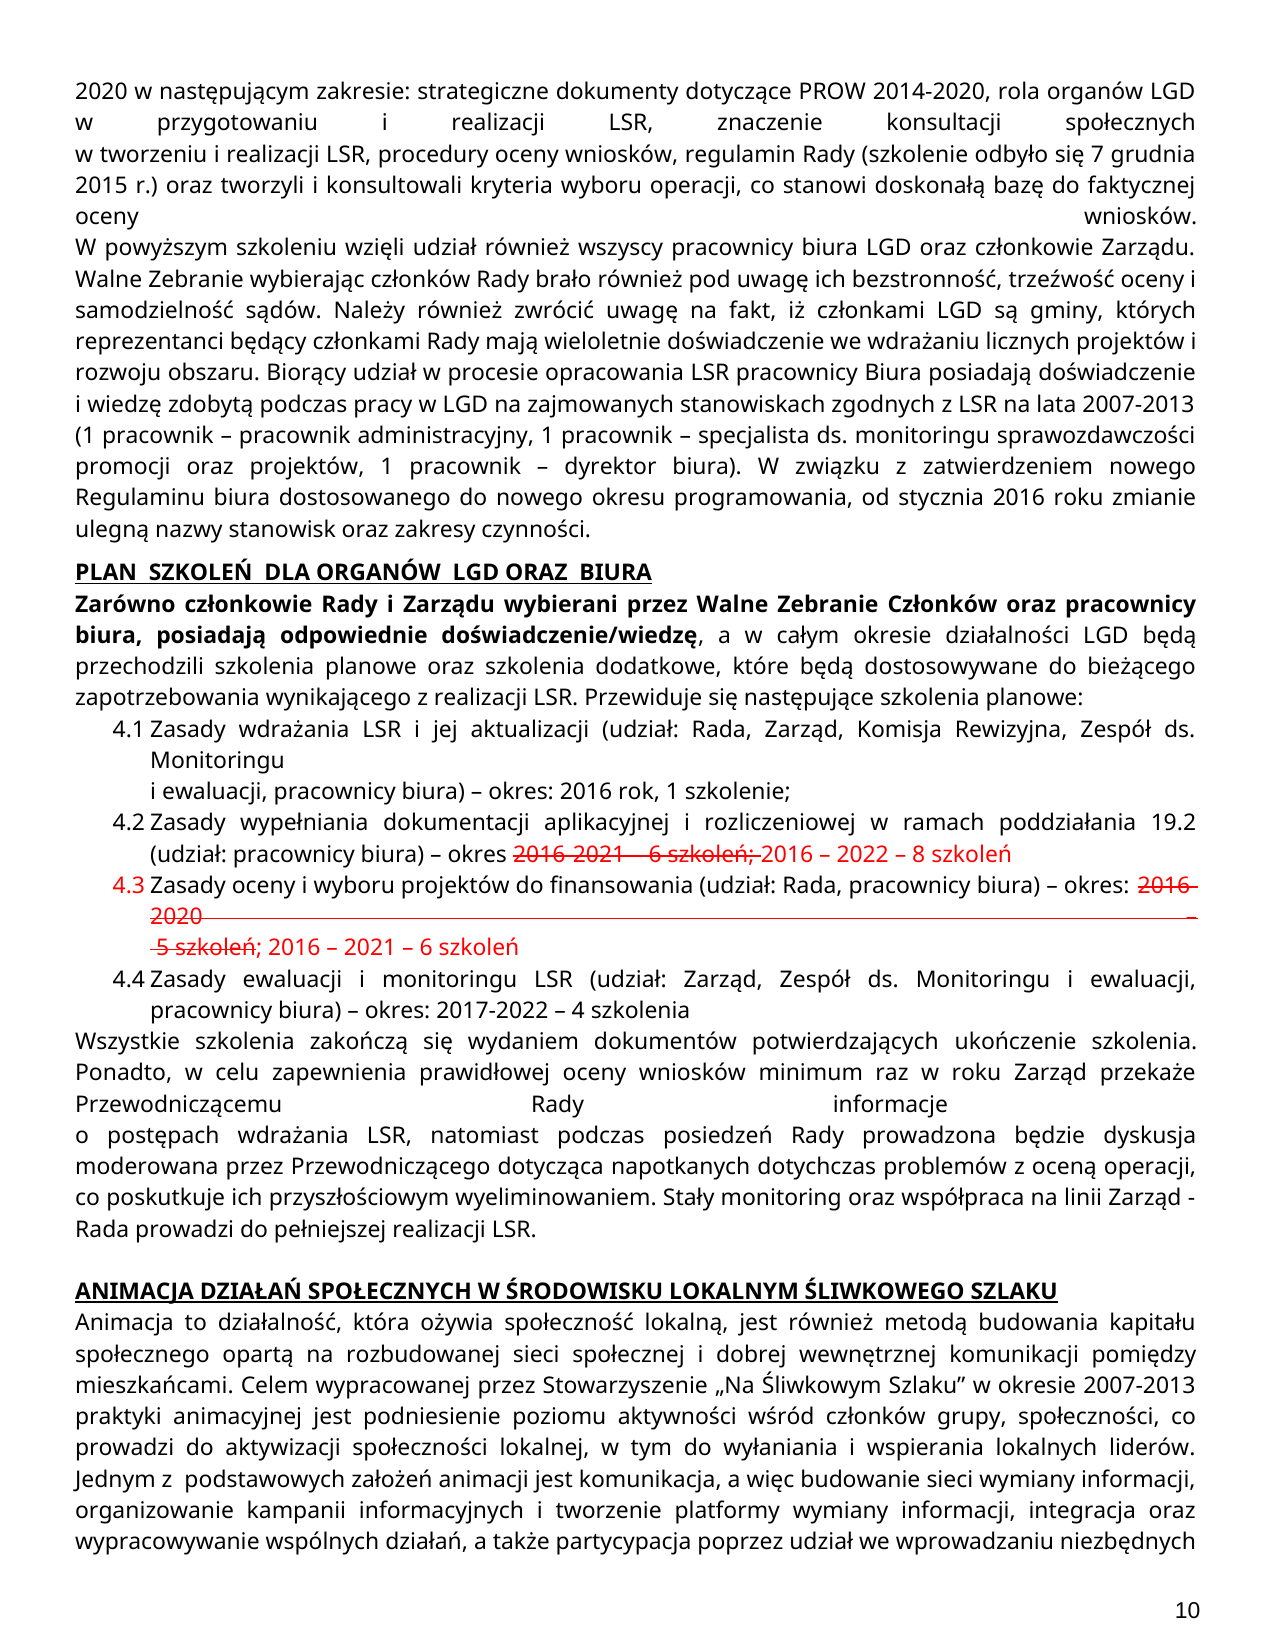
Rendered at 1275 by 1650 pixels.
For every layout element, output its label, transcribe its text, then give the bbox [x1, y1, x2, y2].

text PLAN SZKOLEŃ DLA ORGANÓW LGD ORAZ BIURA [75, 556, 1197, 587]
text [75, 1306, 1197, 1556]
text Zarówno członkowie Rady i Zarządu wybierani przez Walne Zebranie Członków oraz pracownicy biura, posiadają odpowiednie doświadczenie/wiedzę, a w całym okresie działalności LGD będą przechodzili szkolenia planowe oraz szkolenia dodatkowe, które będą dostosowywane do bieżącego zapotrzebowania wynikającego z realizacji LSR. Przewiduje się następujące szkolenia planowe: [75, 587, 1197, 712]
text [75, 75, 1197, 544]
list Zasady ewaluacji i monitoringu LSR (udział: Zarząd, Zespół ds. Monitoringu i ewaluacji, pracownicy biura) – okres: 2017-2022 – 4 szkolenia [112, 962, 1197, 1025]
list Zasady wypełniania dokumentacji aplikacyjnej i rozliczeniowej w ramach poddziałania 19.2 (udział: pracownicy biura) – okres 2016-2021 – 6 szkoleń; 2016 – 2022 – 8 szkoleń [112, 806, 1197, 869]
text Wszystkie szkolenia zakończą się wydaniem dokumentów potwierdzających ukończenie szkolenia. Ponadto, w celu zapewnienia prawidłowej oceny wniosków minimum raz w roku Zarząd przekaże Przewodniczącemu Rady informacje o postępach wdrażania LSR, natomiast podczas posiedzeń Rady prowadzona będzie dyskusja moderowana przez Przewodniczącego dotycząca napotkanych dotychczas problemów z oceną operacji, co poskutkuje ich przyszłościowym wyeliminowaniem. Stały monitoring oraz współpraca na linii Zarząd - Rada prowadzi do pełniejszej realizacji LSR. [75, 1025, 1197, 1244]
text ANIMACJA DZIAŁAŃ SPOŁECZNYCH W ŚRODOWISKU LOKALNYM ŚLIWKOWEGO SZLAKU [75, 1275, 1197, 1306]
list Zasady wdrażania LSR i jej aktualizacji (udział: Rada, Zarząd, Komisja Rewizyjna, Zespół ds. Monitoringu i ewaluacji, pracownicy biura) – okres: 2016 rok, 1 szkolenie; [112, 712, 1197, 806]
list Zasady oceny i wyboru projektów do finansowania (udział: Rada, pracownicy biura) – okres: 2016-2020 – 5 szkoleń; 2016 – 2021 – 6 szkoleń [112, 869, 1197, 962]
